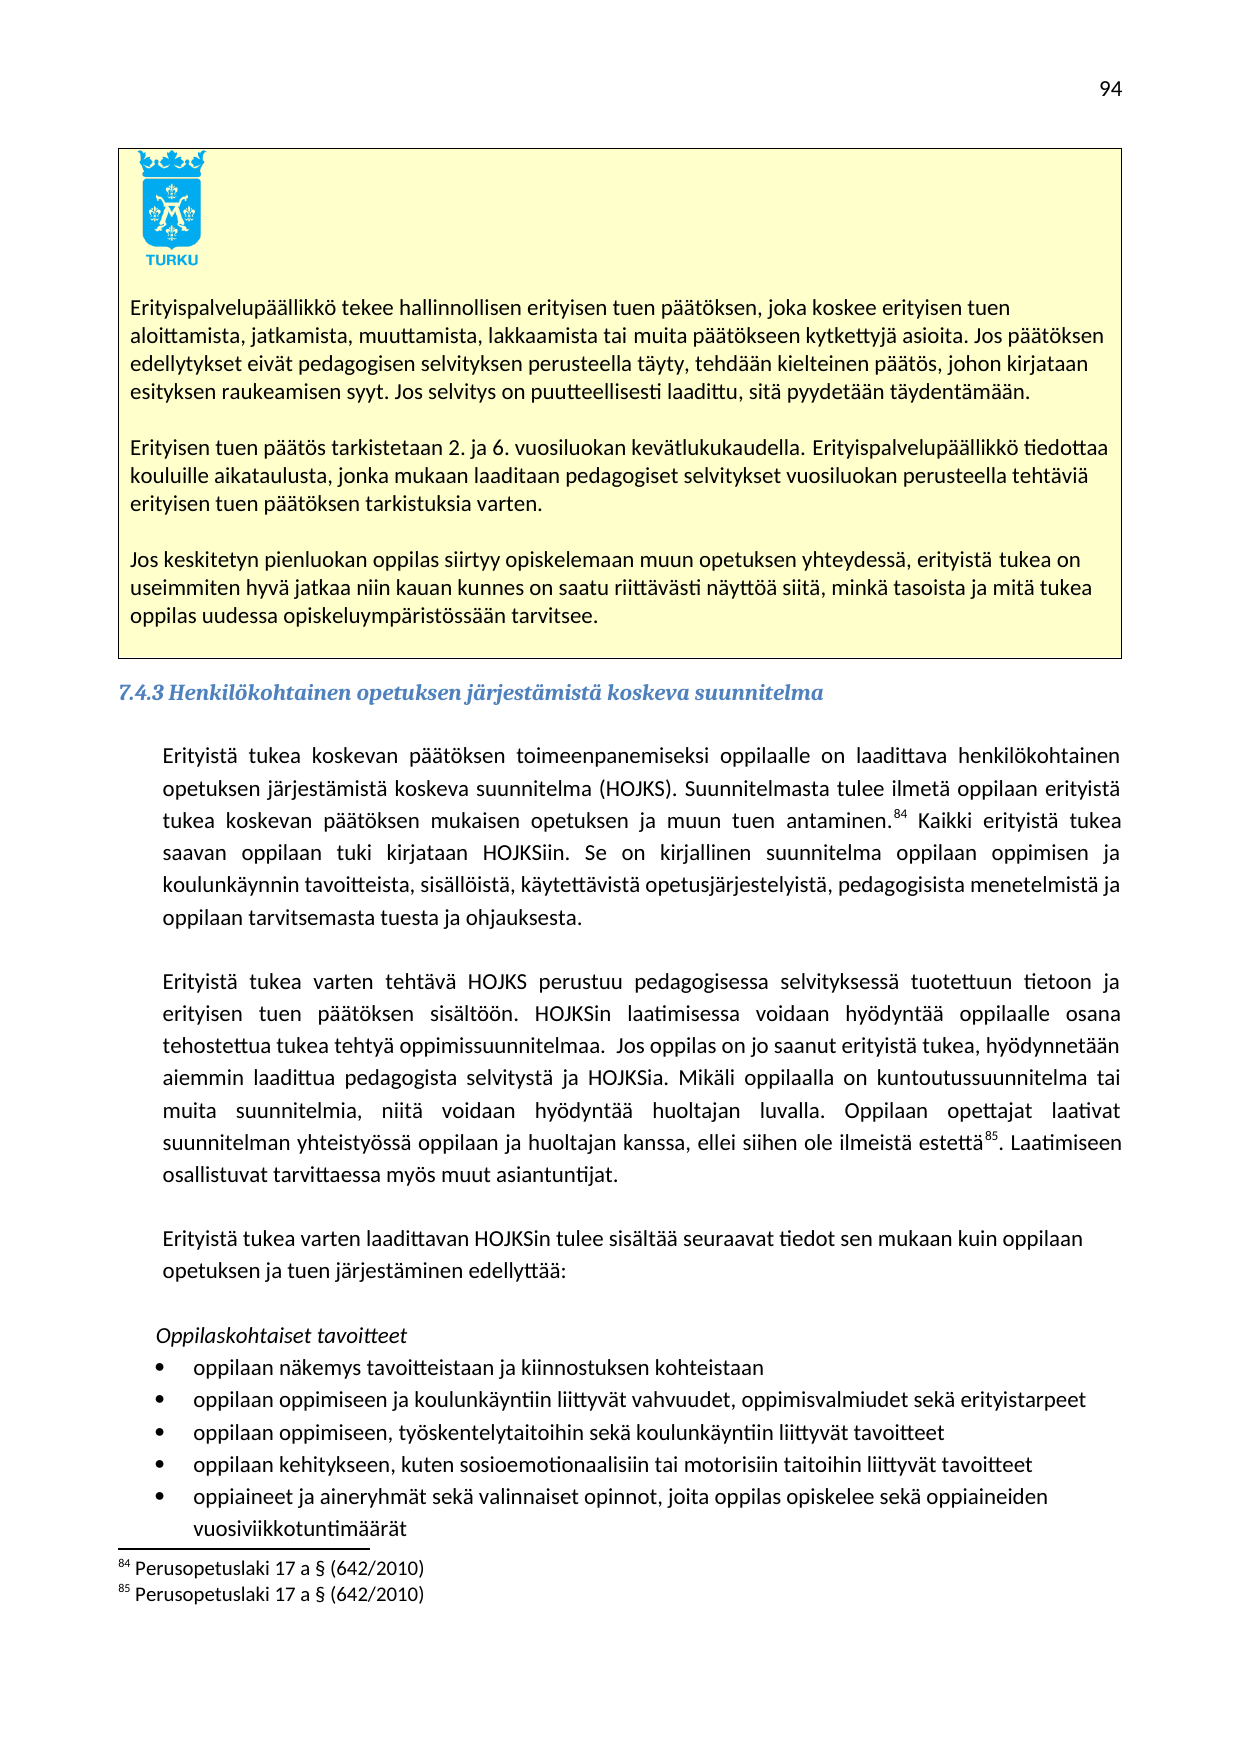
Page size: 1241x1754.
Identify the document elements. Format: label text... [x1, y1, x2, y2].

text Erityistä tukea varten tehtävä HOJKS perustuu pedagogisessa selvityksessä tuotettuun tietoon ja erityisen tuen päätöksen sisältöön. HOJKSin laatimisessa voidaan hyödyntää oppilaalle osana tehostettua tukea tehtyä oppimissuunnitelmaa. Jos oppilas on jo saanut erityistä tukea, hyödynnetään aiemmin laadittua pedagogista selvitystä ja HOJKSia. Mikäli oppilaalla on kuntoutussuunnitelma tai muita suunnitelmia, niitä voidaan hyödyntää huoltajan luvalla. Oppilaan opettajat laativat suunnitelman yhteistyössä oppilaan ja huoltajan kanssa, ellei siihen ole ilmeistä estettä. Laatimiseen osallistuvat tarvittaessa myös muut asiantuntijat. [162, 967, 1122, 1188]
list oppilaan oppimiseen ja koulunkäyntiin liittyvät vahvuudet, oppimisvalmiudet sekä erityistarpeet [156, 1385, 1122, 1413]
text Erityistä tukea koskevan päätöksen toimeenpanemiseksi oppilaalle on laadittava henkilökohtainen opetuksen järjestämistä koskeva suunnitelma (HOJKS). Suunnitelmasta tulee ilmetä oppilaan erityistä tukea koskevan päätöksen mukaisen opetuksen ja muun tuen antaminen. Kaikki erityistä tukea saavan oppilaan tuki kirjataan HOJKSiin. Se on kirjallinen suunnitelma oppilaan oppimisen ja koulunkäynnin tavoitteista, sisällöistä, käytettävistä opetusjärjestelyistä, pedagogisista menetelmistä ja oppilaan tarvitsemasta tuesta ja ohjauksesta. [162, 742, 1122, 931]
picture [129, 148, 214, 267]
list oppilaan näkemys tavoitteistaan ja kiinnostuksen kohteistaan [156, 1353, 1122, 1381]
list oppilaan kehitykseen, kuten sosioemotionaalisiin tai motorisiin taitoihin liittyvät tavoitteet [156, 1450, 1122, 1478]
list oppiaineet ja aineryhmät sekä valinnaiset opinnot, joita oppilas opiskelee sekä oppiaineiden vuosiviikkotuntimäärät [156, 1482, 1122, 1542]
text Erityistä tukea varten laadittavan HOJKSin tulee sisältää seuraavat tiedot sen mukaan kuin oppilaan opetuksen ja tuen järjestäminen edellyttää: [162, 1224, 1122, 1317]
list oppilaan oppimiseen, työskentelytaitoihin sekä koulunkäyntiin liittyvät tavoitteet [156, 1418, 1122, 1446]
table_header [119, 149, 1121, 657]
text Oppilaskohtaiset tavoitteet [118, 1321, 1122, 1349]
subtitle 7.4.3 Henkilökohtainen opetuksen järjestämistä koskeva suunnitelma [118, 679, 1122, 706]
